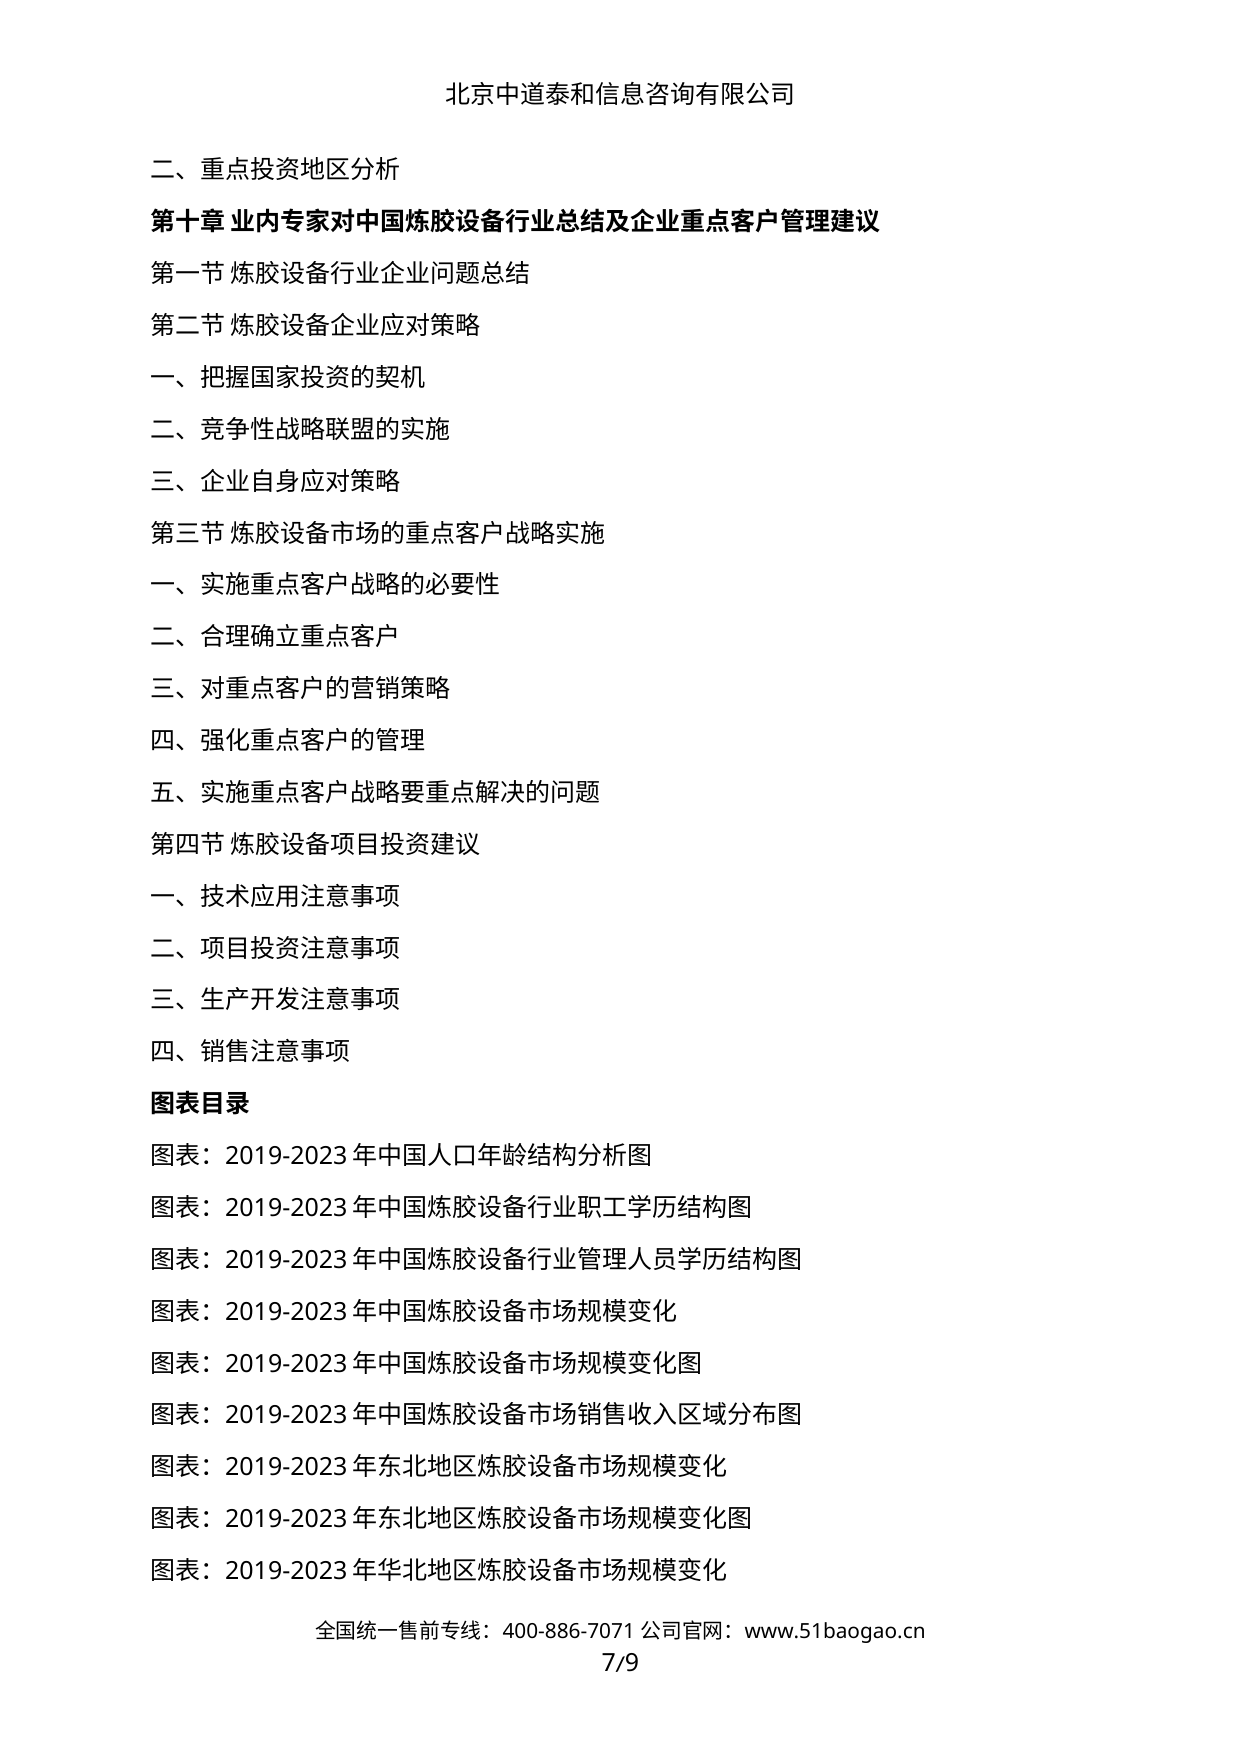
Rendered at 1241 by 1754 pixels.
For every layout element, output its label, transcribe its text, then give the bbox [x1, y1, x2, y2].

text 图表目录 [150, 1084, 1090, 1120]
text 二、合理确立重点客户 [150, 617, 1090, 653]
text 图表：2019-2023年中国炼胶设备行业职工学历结构图 [150, 1187, 1090, 1224]
text 四、强化重点客户的管理 [150, 721, 1090, 757]
text 一、技术应用注意事项 [150, 876, 1090, 912]
text 第三节 炼胶设备市场的重点客户战略实施 [150, 513, 1090, 549]
text 第二节 炼胶设备企业应对策略 [150, 306, 1090, 342]
text 二、项目投资注意事项 [150, 928, 1090, 964]
text 四、销售注意事项 [150, 1032, 1090, 1068]
text 第十章 业内专家对中国炼胶设备行业总结及企业重点客户管理建议 [150, 202, 1090, 238]
text 图表：2019-2023年东北地区炼胶设备市场规模变化图 [150, 1499, 1090, 1535]
text 图表：2019-2023年中国炼胶设备市场规模变化 [150, 1291, 1090, 1327]
text 图表：2019-2023年中国炼胶设备市场销售收入区域分布图 [150, 1395, 1090, 1431]
text 一、把握国家投资的契机 [150, 357, 1090, 394]
text 三、企业自身应对策略 [150, 461, 1090, 497]
text 二、竞争性战略联盟的实施 [150, 409, 1090, 446]
text 三、生产开发注意事项 [150, 980, 1090, 1016]
text 五、实施重点客户战略要重点解决的问题 [150, 772, 1090, 809]
text 图表：2019-2023年中国炼胶设备市场规模变化图 [150, 1343, 1090, 1379]
text 图表：2019-2023年东北地区炼胶设备市场规模变化 [150, 1447, 1090, 1483]
text 图表：2019-2023年华北地区炼胶设备市场规模变化 [150, 1551, 1090, 1587]
text 一、实施重点客户战略的必要性 [150, 565, 1090, 601]
text 第一节 炼胶设备行业企业问题总结 [150, 254, 1090, 290]
text 三、对重点客户的营销策略 [150, 669, 1090, 705]
text 第四节 炼胶设备项目投资建议 [150, 824, 1090, 861]
text 二、重点投资地区分析 [150, 150, 1090, 186]
text 图表：2019-2023年中国人口年龄结构分析图 [150, 1136, 1090, 1172]
text 图表：2019-2023年中国炼胶设备行业管理人员学历结构图 [150, 1239, 1090, 1276]
